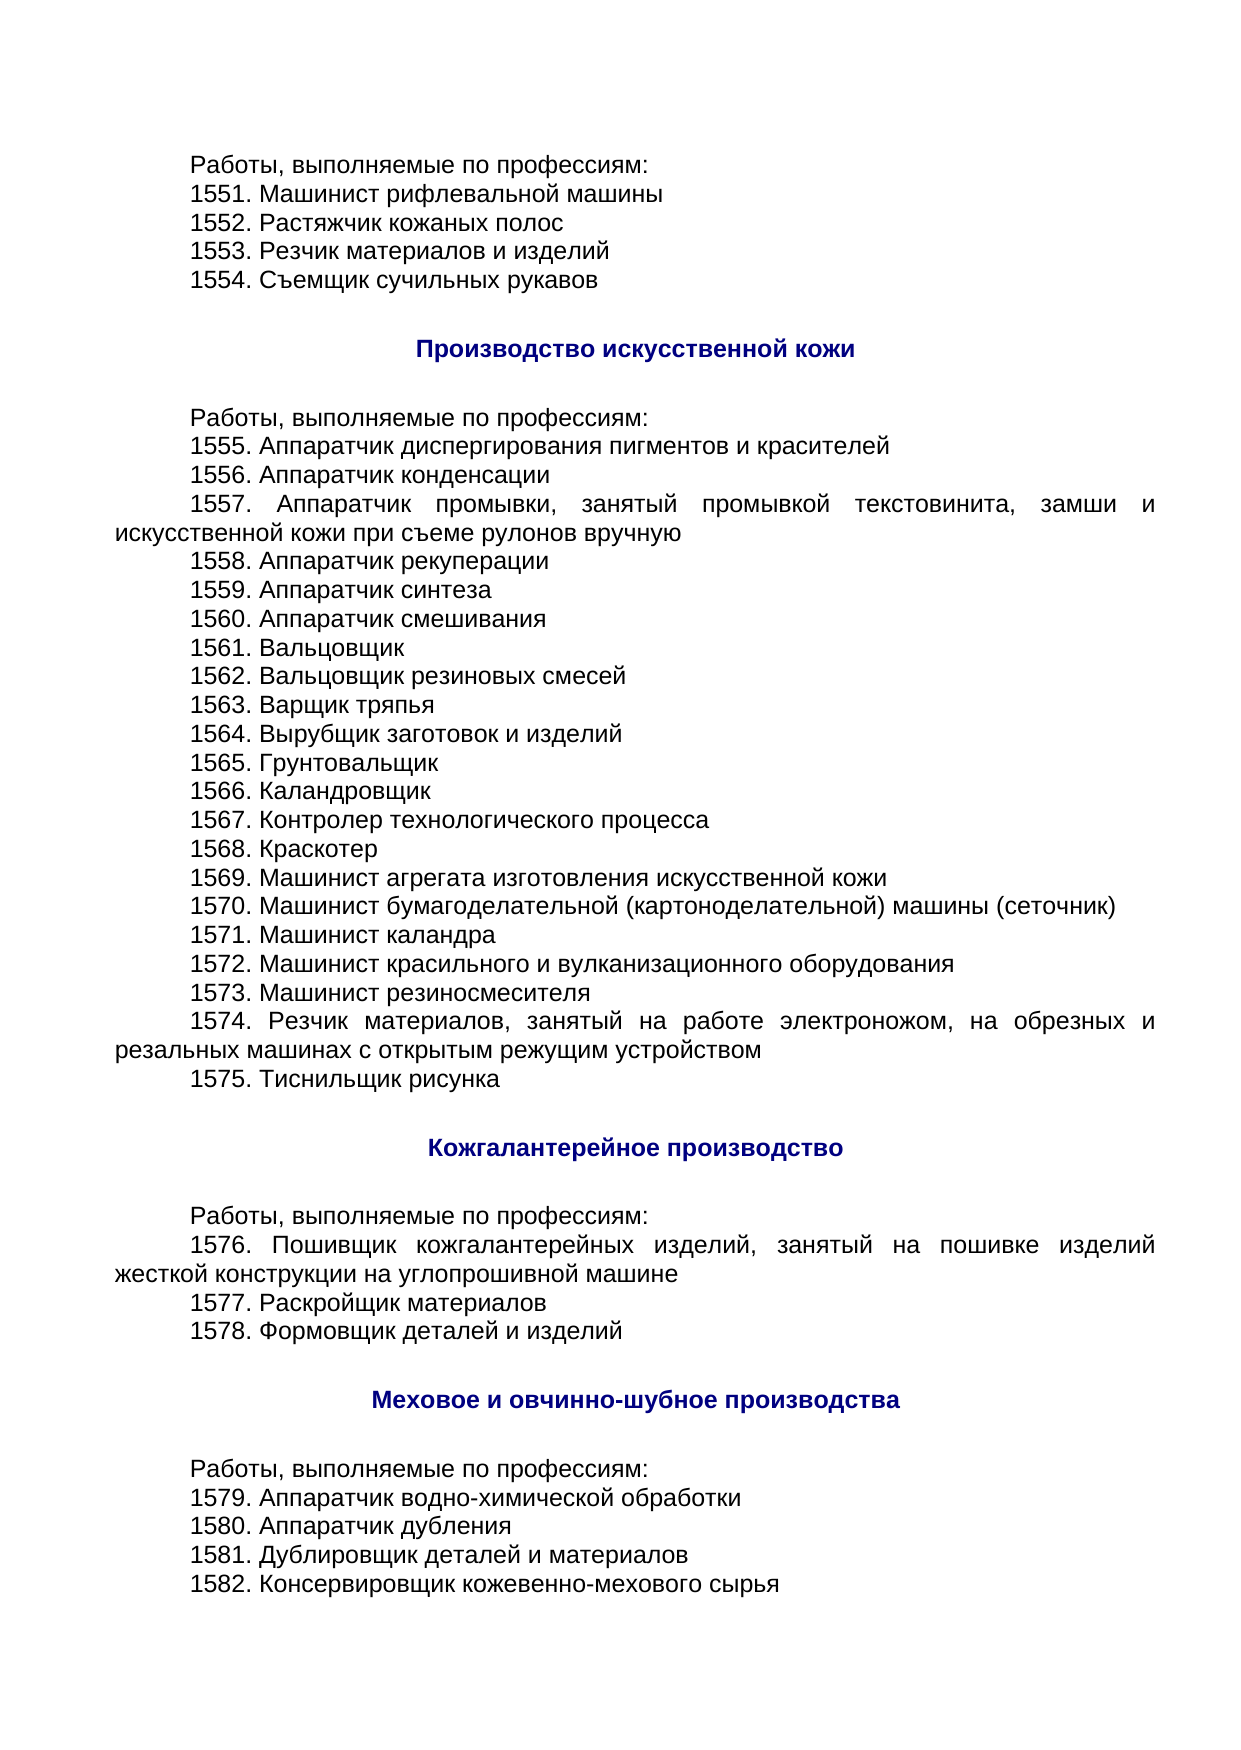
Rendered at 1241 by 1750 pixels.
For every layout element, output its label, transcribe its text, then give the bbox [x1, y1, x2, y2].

text 1554. Съемщик сучильных рукавов [114, 265, 1157, 294]
text Работы, выполняемые по профессиям: [114, 402, 1157, 431]
text Работы, выполняемые по профессиям: [114, 150, 1157, 179]
subtitle Кожгалантерейное производство [114, 1132, 1157, 1161]
text 1566. Каландровщик [114, 776, 1157, 805]
text 1582. Консервировщик кожевенно-мехового сырья [114, 1569, 1157, 1597]
text 1560. Аппаратчик смешивания [114, 604, 1157, 632]
text 1570. Машинист бумагоделательной (картоноделательной) машины (сеточник) [114, 891, 1157, 920]
text 1559. Аппаратчик синтеза [114, 575, 1157, 604]
text 1581. Дублировщик деталей и материалов [114, 1540, 1157, 1569]
text 1561. Вальцовщик [114, 632, 1157, 661]
text 1572. Машинист красильного и вулканизационного оборудования [114, 949, 1157, 977]
text 1552. Растяжчик кожаных полос [114, 207, 1157, 236]
text 1574. Резчик материалов, занятый на работе электроножом, на обрезных и резальных машинах с открытым режущим устройством [114, 1006, 1157, 1064]
text 1553. Резчик материалов и изделий [114, 236, 1157, 265]
text 1573. Машинист резиносмесителя [114, 977, 1157, 1006]
text 1580. Аппаратчик дубления [114, 1511, 1157, 1540]
text 1577. Раскройщик материалов [114, 1287, 1157, 1316]
text 1568. Краскотер [114, 834, 1157, 862]
text 1562. Вальцовщик резиновых смесей [114, 661, 1157, 690]
text 1564. Вырубщик заготовок и изделий [114, 719, 1157, 747]
text 1569. Машинист агрегата изготовления искусственной кожи [114, 862, 1157, 891]
subtitle Производство искусственной кожи [114, 334, 1157, 362]
text 1555. Аппаратчик диспергирования пигментов и красителей [114, 431, 1157, 460]
text 1551. Машинист рифлевальной машины [114, 179, 1157, 207]
text 1579. Аппаратчик водно-химической обработки [114, 1482, 1157, 1511]
text Работы, выполняемые по профессиям: [114, 1454, 1157, 1482]
text 1571. Машинист каландра [114, 920, 1157, 949]
text Работы, выполняемые по профессиям: [114, 1201, 1157, 1230]
text 1557. Аппаратчик промывки, занятый промывкой текстовинита, замши и искусственной кожи при съеме рулонов вручную [114, 489, 1157, 546]
text 1565. Грунтовальщик [114, 747, 1157, 776]
text 1576. Пошивщик кожгалантерейных изделий, занятый на пошивке изделий жесткой конструкции на углопрошивной машине [114, 1230, 1157, 1287]
text 1556. Аппаратчик конденсации [114, 460, 1157, 489]
subtitle Меховое и овчинно-шубное производства [114, 1385, 1157, 1414]
text 1567. Контролер технологического процесса [114, 805, 1157, 834]
text 1558. Аппаратчик рекуперации [114, 546, 1157, 575]
text 1578. Формовщик деталей и изделий [114, 1316, 1157, 1345]
text 1563. Варщик тряпья [114, 690, 1157, 719]
text 1575. Тиснильщик рисунка [114, 1064, 1157, 1092]
